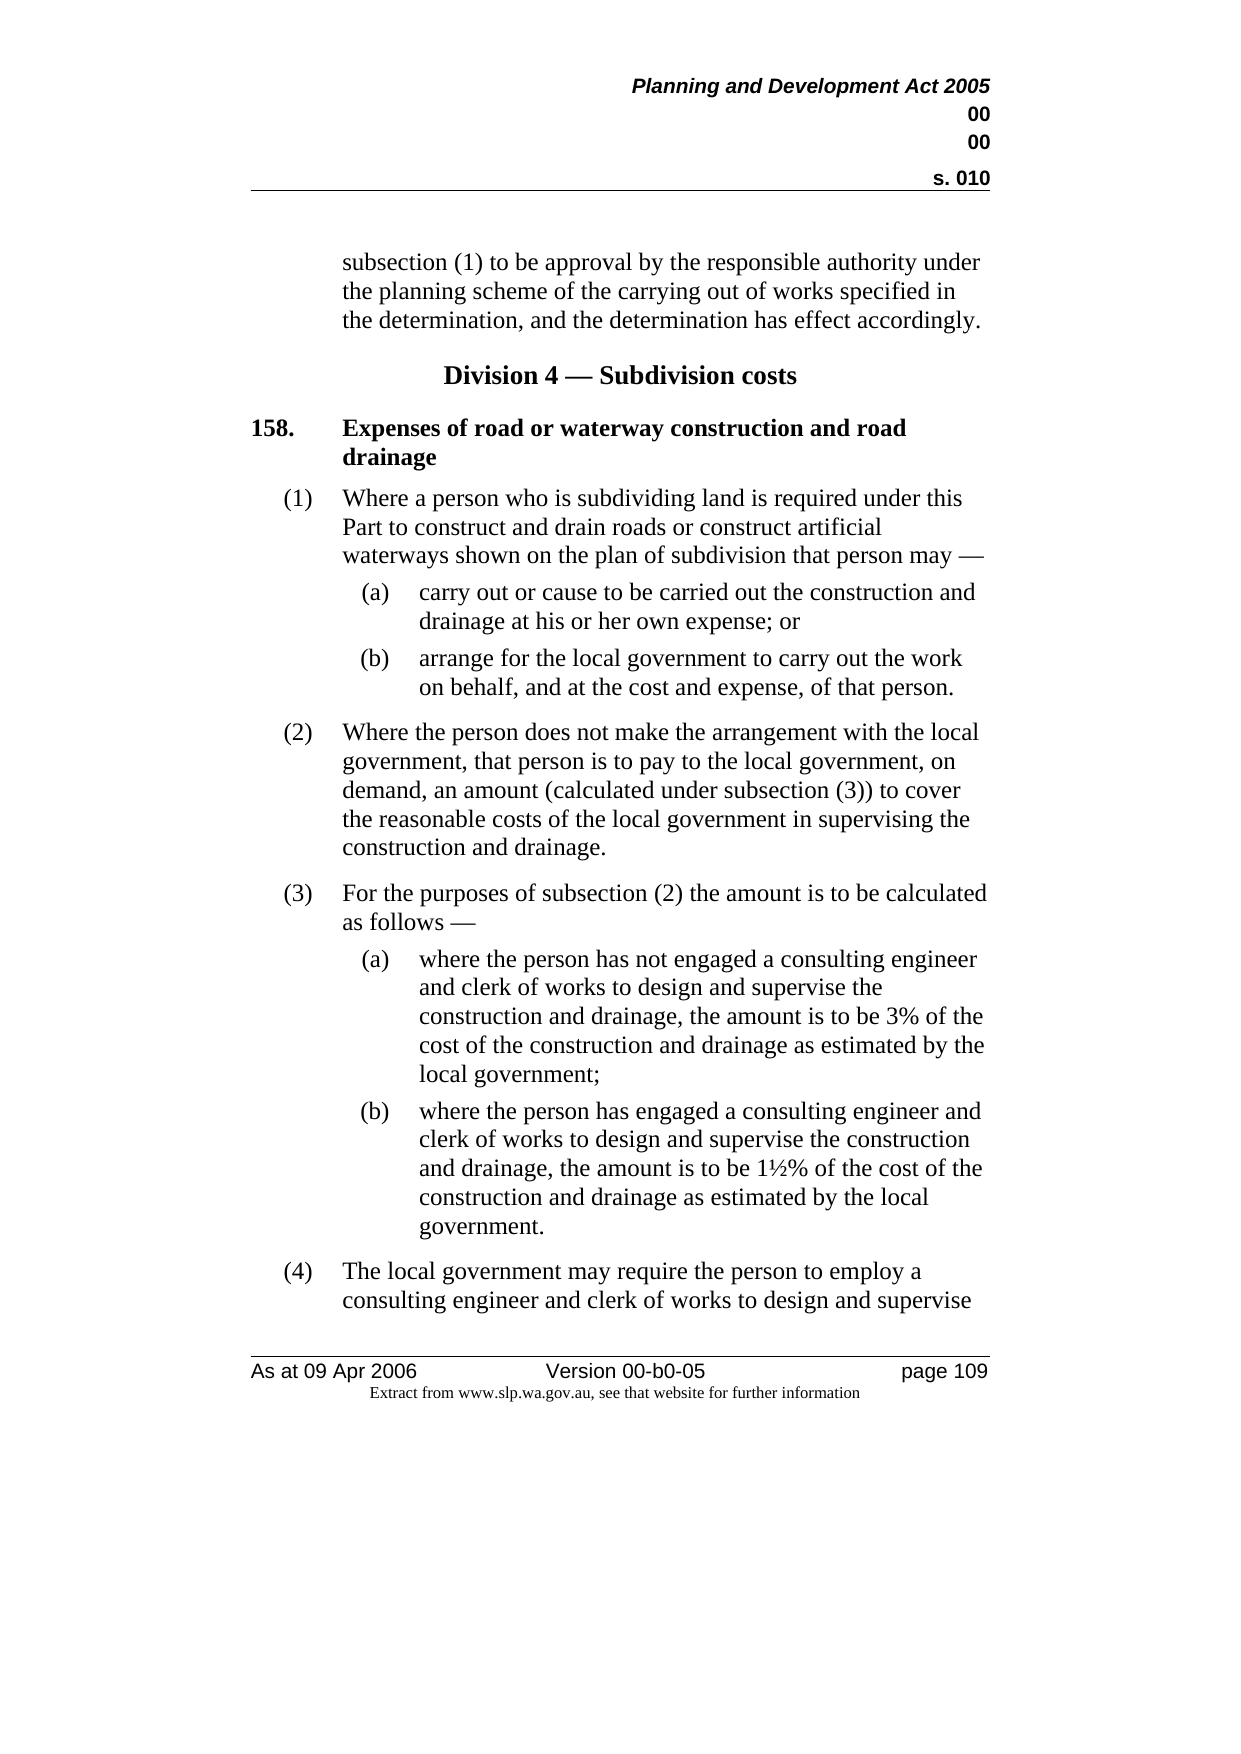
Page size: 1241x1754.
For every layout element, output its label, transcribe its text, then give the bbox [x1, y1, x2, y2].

text (3) For the purposes of subsection (2) the amount is to be calculated as follows — [251, 878, 990, 935]
text (a) carry out or cause to be carried out the construction and drainage at his or her own expense; or [251, 577, 990, 635]
text (b) arrange for the local government to carry out the work on behalf, and at the cost and expense, of that person. [251, 643, 990, 701]
text (b) where the person has engaged a consulting engineer and clerk of works to design and supervise the construction and drainage, the amount is to be 1½% of the cost of the construction and drainage as estimated by the local government. [251, 1096, 990, 1239]
subtitle 158. Expenses of road or waterway construction and road drainage [251, 413, 990, 470]
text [251, 247, 990, 334]
text (2) Where the person does not make the arrangement with the local government, that person is to pay to the local government, on demand, an amount (calculated under subsection (3)) to cover the reasonable costs of the local government in supervising the construction and drainage. [251, 717, 990, 861]
subtitle Division 4 — Subdivision costs [251, 359, 990, 390]
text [251, 1256, 990, 1314]
text (1) Where a person who is subdividing land is required under this Part to construct and drain roads or construct artificial waterways shown on the plan of subdivision that person may — [251, 483, 990, 569]
text (a) where the person has not engaged a consulting engineer and clerk of works to design and supervise the construction and drainage, the amount is to be 3% of the cost of the construction and drainage as estimated by the local government; [251, 944, 990, 1087]
